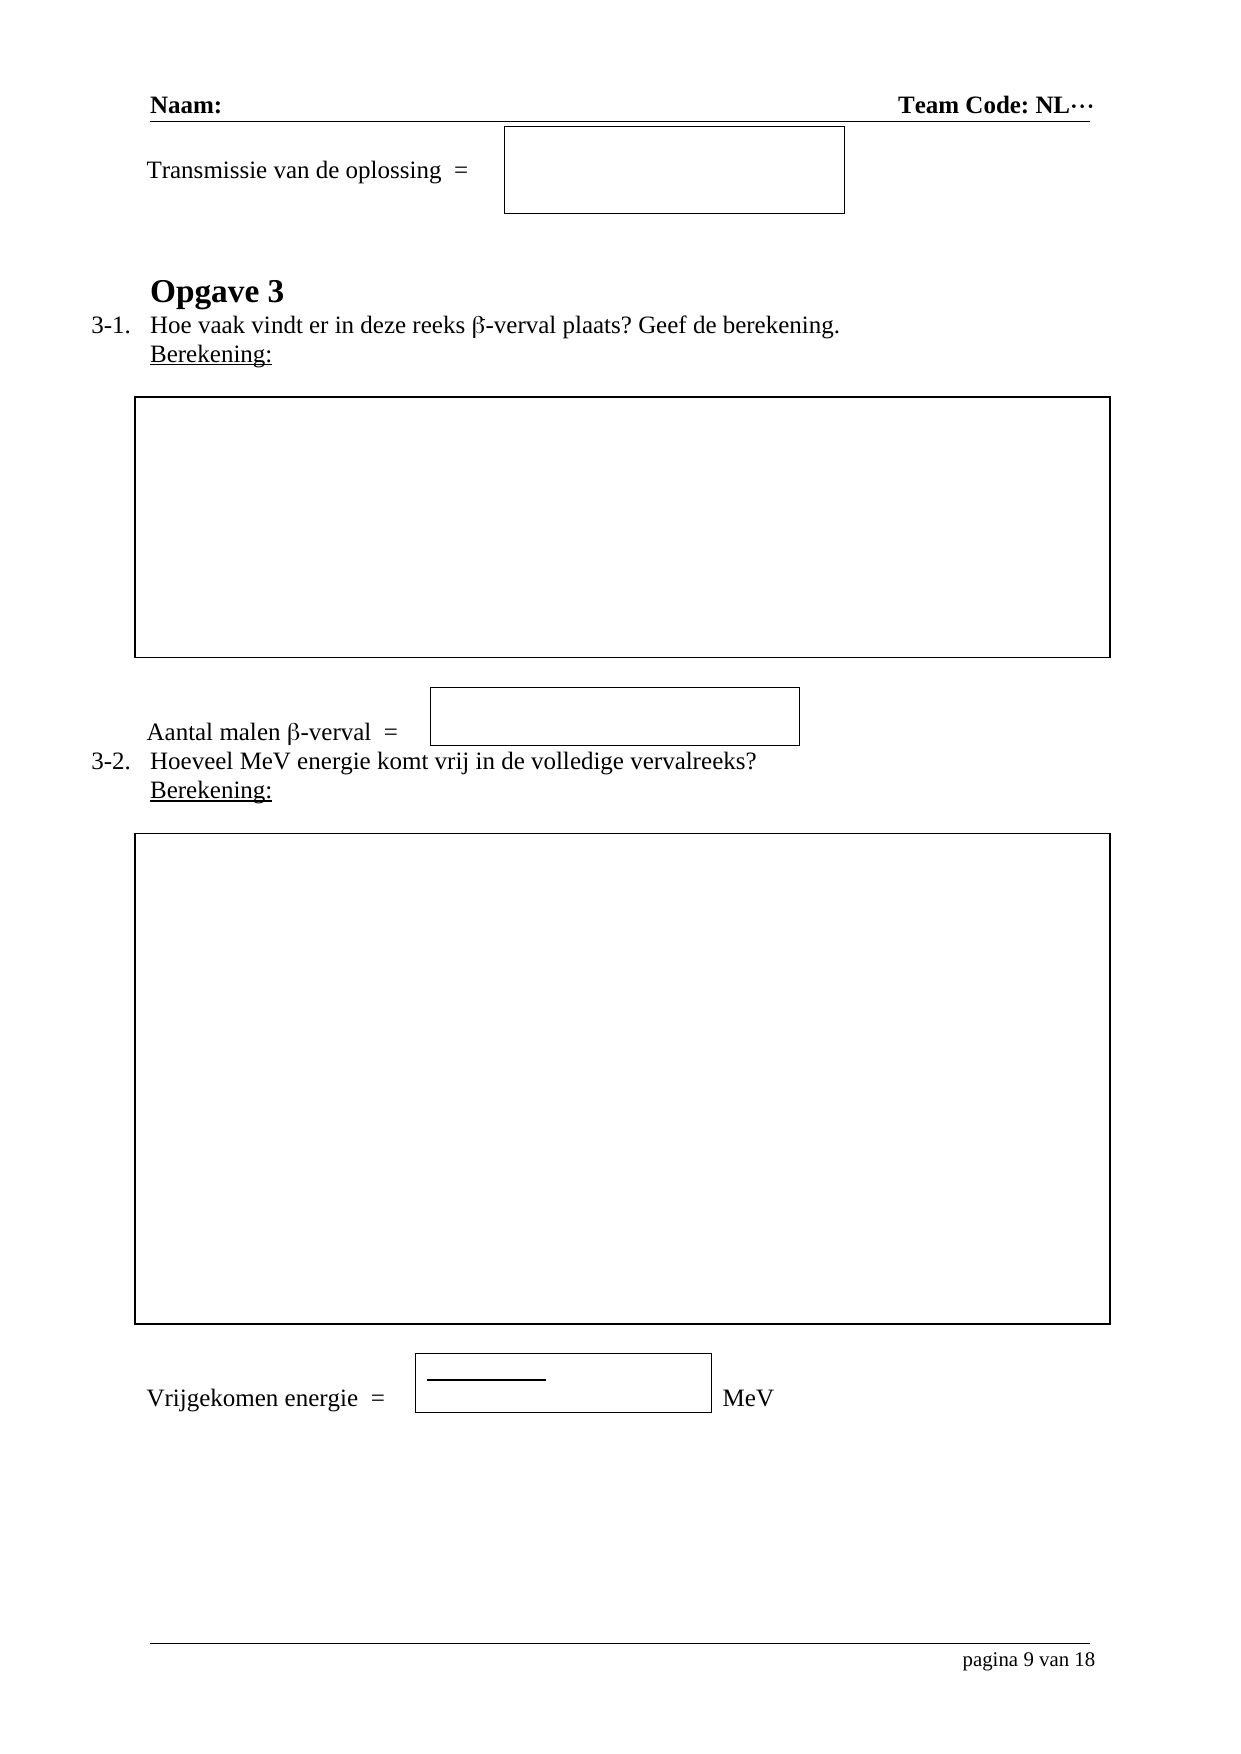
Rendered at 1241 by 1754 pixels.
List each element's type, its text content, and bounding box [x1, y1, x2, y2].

list Hoeveel MeV energie komt vrij in de volledige vervalreeks? [91, 746, 1090, 775]
table_header Vrijgekomen energie = [135, 1353, 415, 1412]
list Hoe vaak vindt er in deze reeks --verval plaats? Geef de berekening. [91, 310, 1090, 339]
table_header [136, 834, 1109, 1323]
subtitle Opgave 3 [150, 272, 1090, 310]
table_header Transmissie van de oplossing = [135, 126, 504, 213]
table_header Aantal malen -verval = [135, 687, 430, 745]
text Berekening: [150, 339, 1090, 367]
table_header [136, 398, 1109, 657]
table_header [505, 127, 844, 213]
text Berekening: [150, 775, 1090, 804]
table_header [431, 688, 799, 745]
table_header [416, 1354, 711, 1412]
table_header MeV [712, 1353, 1066, 1412]
